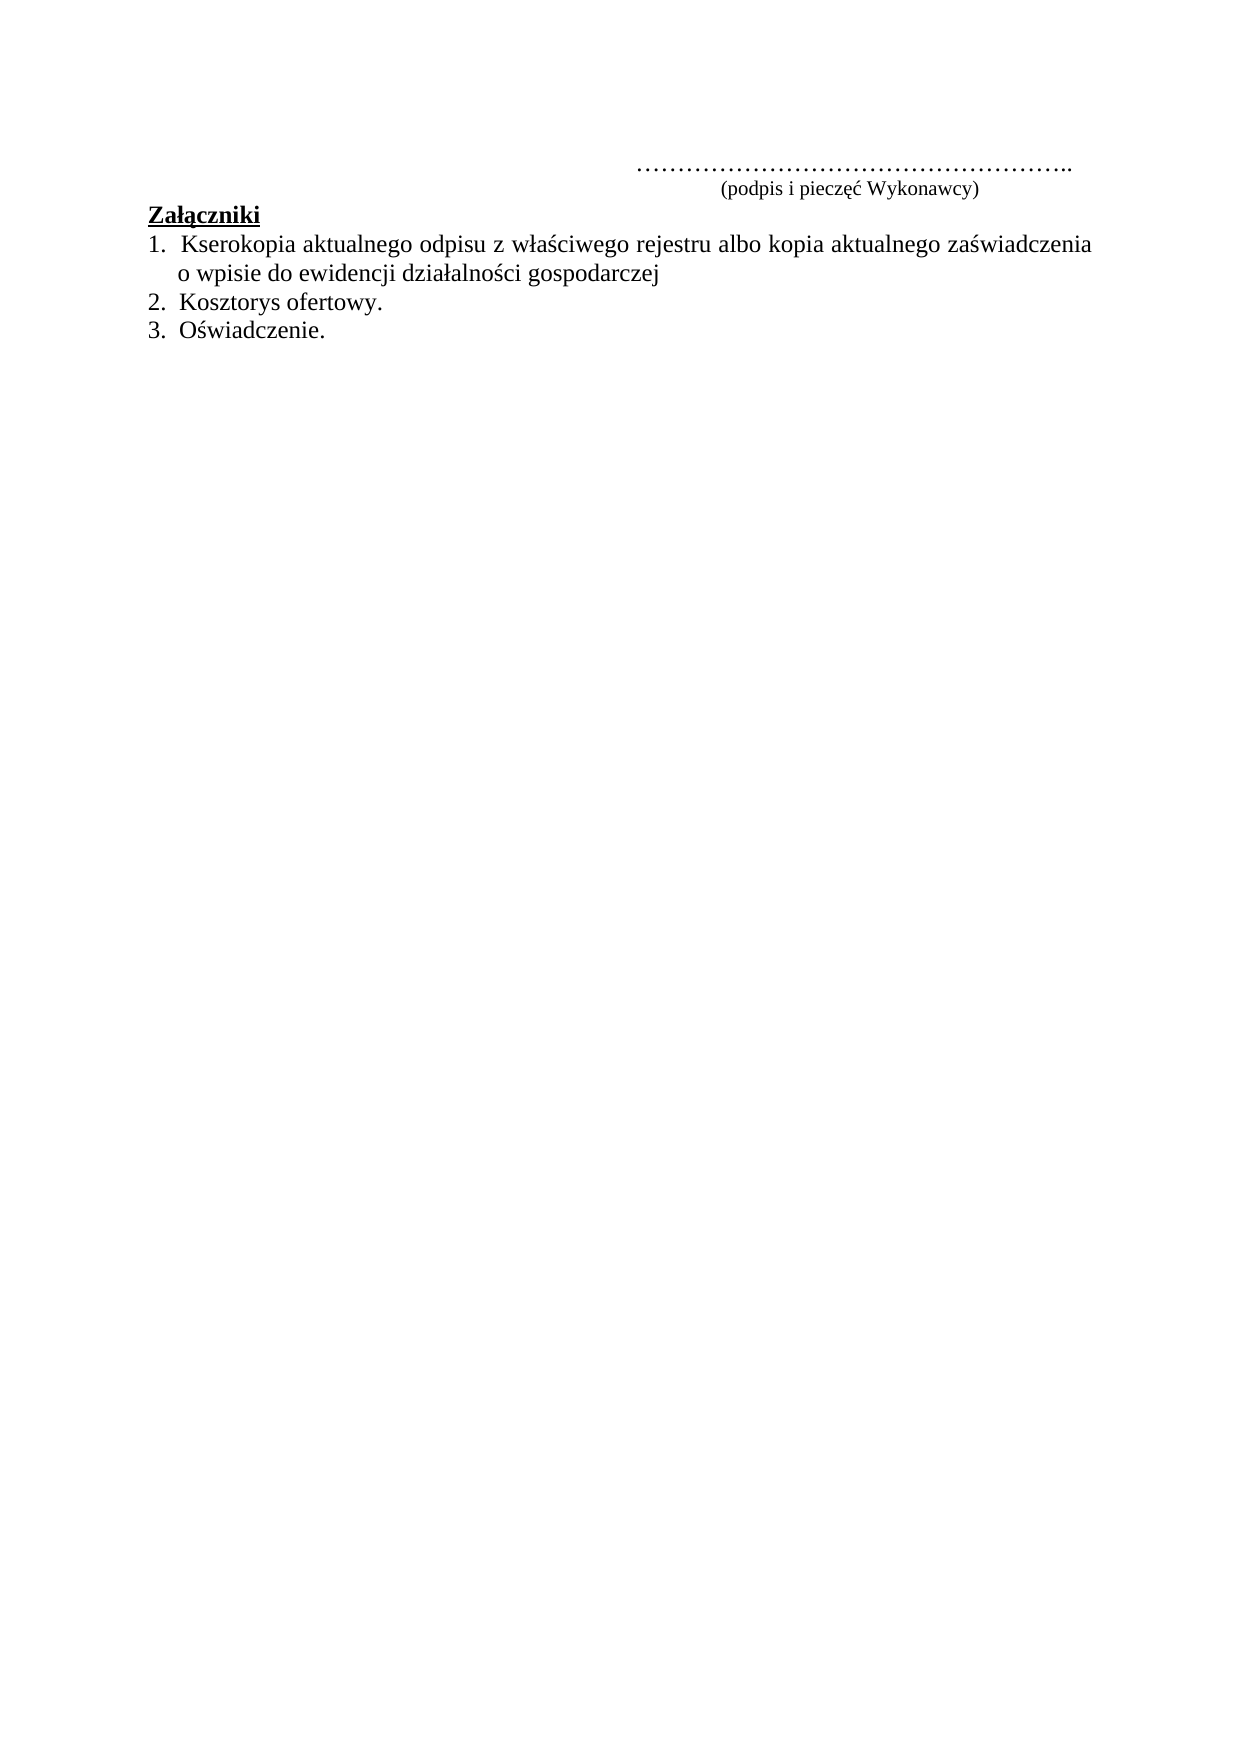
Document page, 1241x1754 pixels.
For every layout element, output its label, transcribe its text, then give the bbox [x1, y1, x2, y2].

text …………………………………………….. [148, 148, 1093, 176]
text Załączniki [148, 200, 1093, 229]
text 2. Kosztorys ofertowy. [148, 287, 1093, 315]
text 3. Oświadczenie. [148, 315, 1093, 344]
text (podpis i pieczęć Wykonawcy) [148, 176, 1093, 200]
text 1. Kserokopia aktualnego odpisu z właściwego rejestru albo kopia aktualnego zaświadczenia o wpisie do ewidencji działalności gospodarczej [148, 229, 1093, 287]
